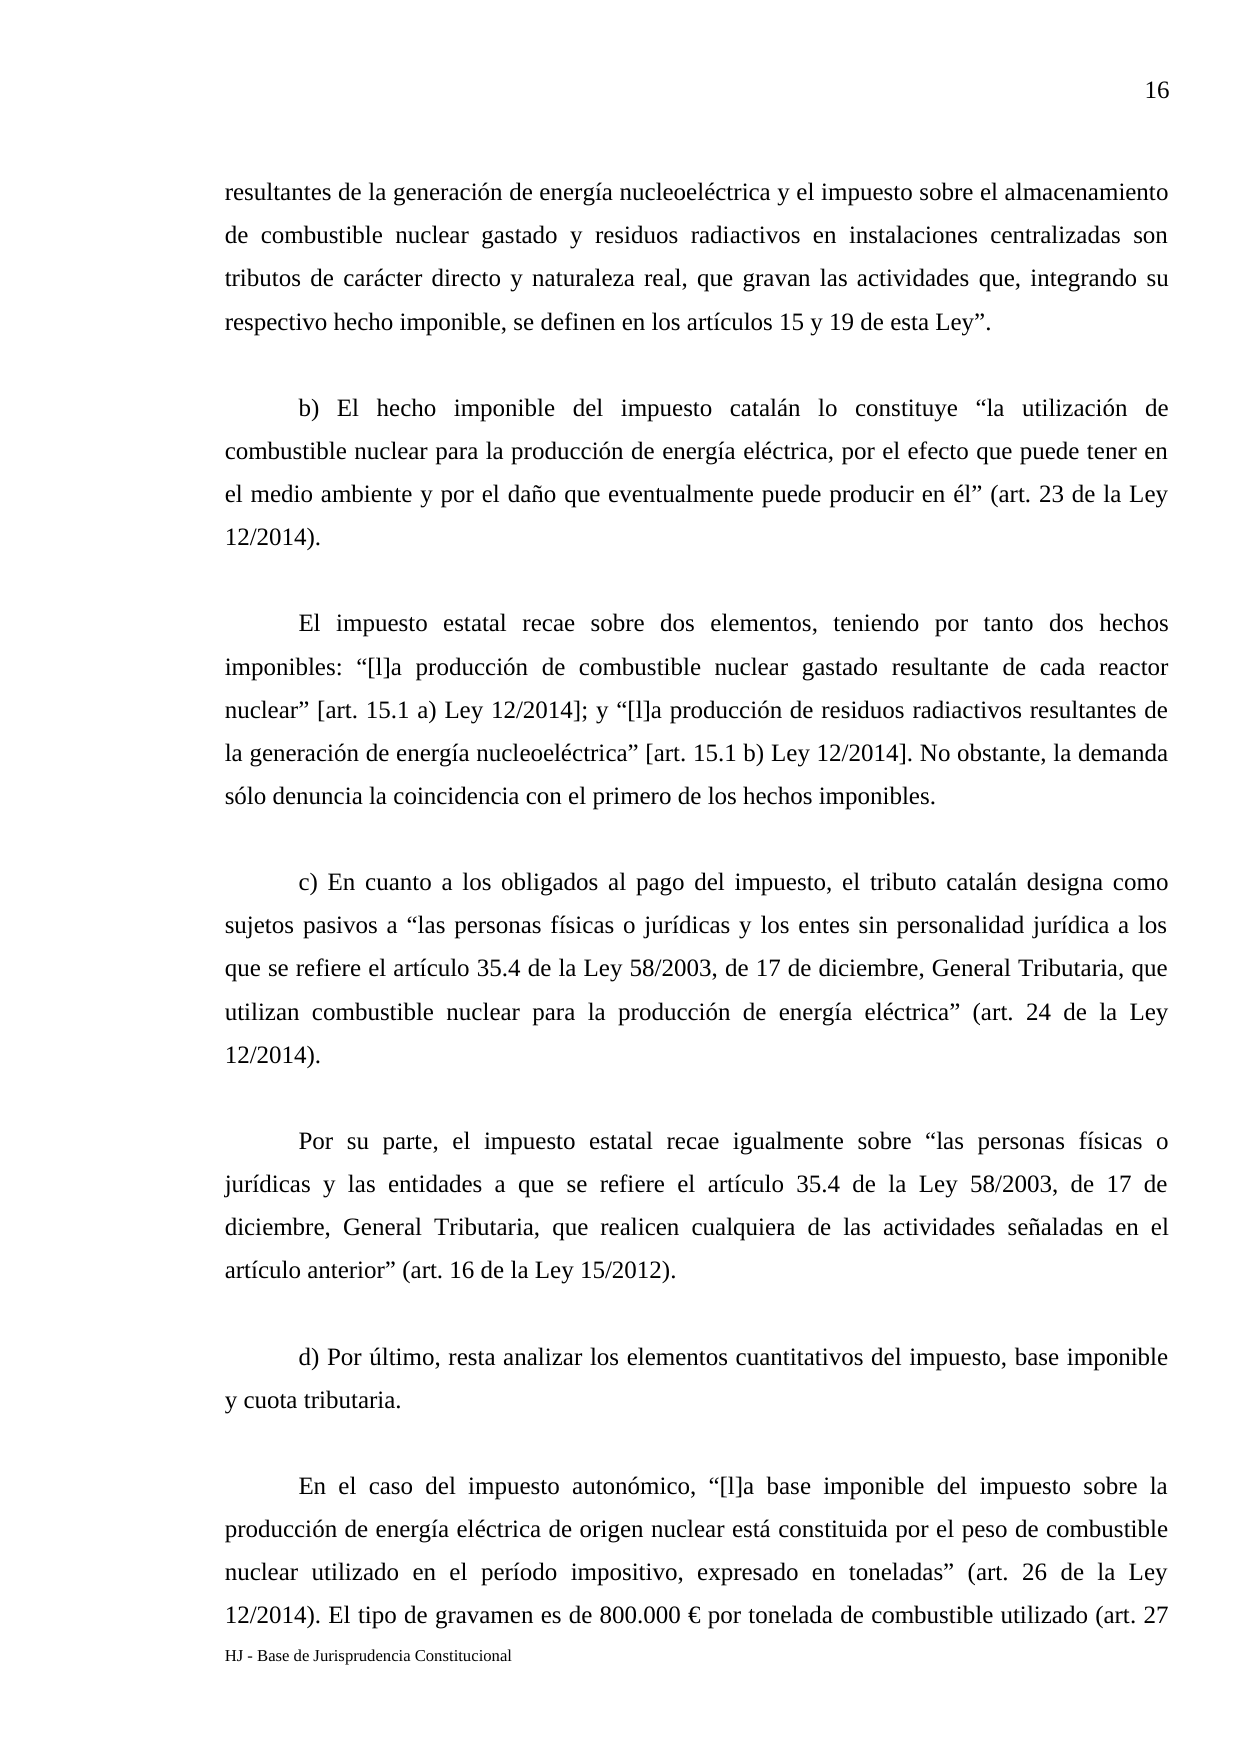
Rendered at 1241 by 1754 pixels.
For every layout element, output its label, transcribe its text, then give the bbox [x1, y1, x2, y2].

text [224, 1471, 1169, 1629]
text Por su parte, el impuesto estatal recae igualmente sobre “las personas físicas o jurídicas y las entidades a que se refiere el artículo 35.4 de la Ley 58/2003, de 17 de diciembre, General Tributaria, que realicen cualquiera de las actividades señaladas en el artículo anterior” (art. 16 de la Ley 15/2012). [224, 1126, 1169, 1284]
text c) En cuanto a los obligados al pago del impuesto, el tributo catalán designa como sujetos pasivos a “las personas físicas o jurídicas y los entes sin personalidad jurídica a los que se refiere el artículo 35.4 de la Ley 58/2003, de 17 de diciembre, General Tributaria, que utilizan combustible nuclear para la producción de energía eléctrica” (art. 24 de la Ley 12/2014). [224, 867, 1169, 1068]
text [224, 177, 1169, 335]
text El impuesto estatal recae sobre dos elementos, teniendo por tanto dos hechos imponibles: “[l]a producción de combustible nuclear gastado resultante de cada reactor nuclear” [art. 15.1 a) Ley 12/2014]; y “[l]a producción de residuos radiactivos resultantes de la generación de energía nucleoeléctrica” [art. 15.1 b) Ley 12/2014]. No obstante, la demanda sólo denuncia la coincidencia con el primero de los hechos imponibles. [224, 608, 1169, 810]
text d) Por último, resta analizar los elementos cuantitativos del impuesto, base imponible y cuota tributaria. [224, 1342, 1169, 1413]
text b) El hecho imponible del impuesto catalán lo constituye “la utilización de combustible nuclear para la producción de energía eléctrica, por el efecto que puede tener en el medio ambiente y por el daño que eventualmente puede producir en él” (art. 23 de la Ley 12/2014). [224, 393, 1169, 551]
